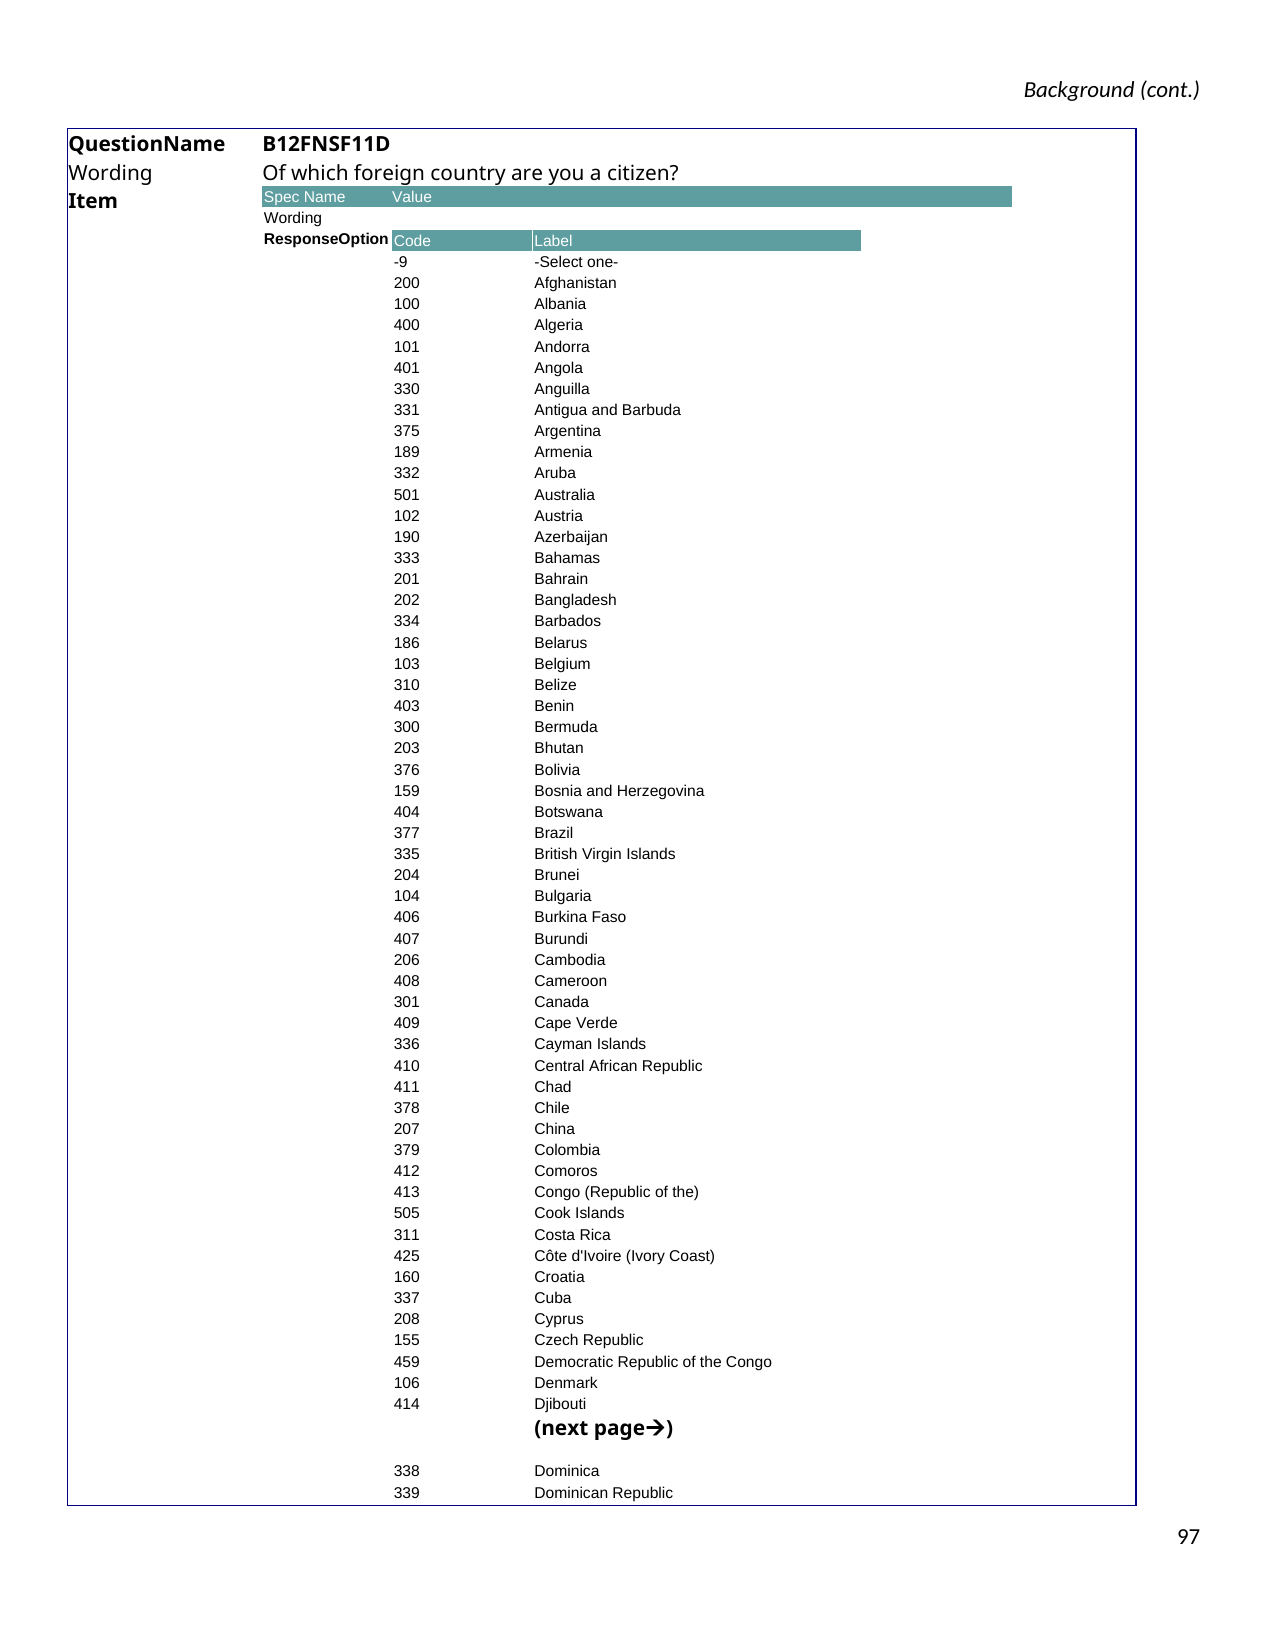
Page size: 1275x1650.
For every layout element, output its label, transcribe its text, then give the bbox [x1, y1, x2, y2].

table_cell Of which foreign country are you a citizen? [261, 158, 1135, 186]
table_header QuestionName [68, 129, 261, 158]
table_header B12FNSF11D [261, 129, 1135, 158]
table_cell [261, 186, 1135, 1504]
table_cell Item [68, 186, 261, 1504]
table_cell Wording [68, 158, 261, 186]
